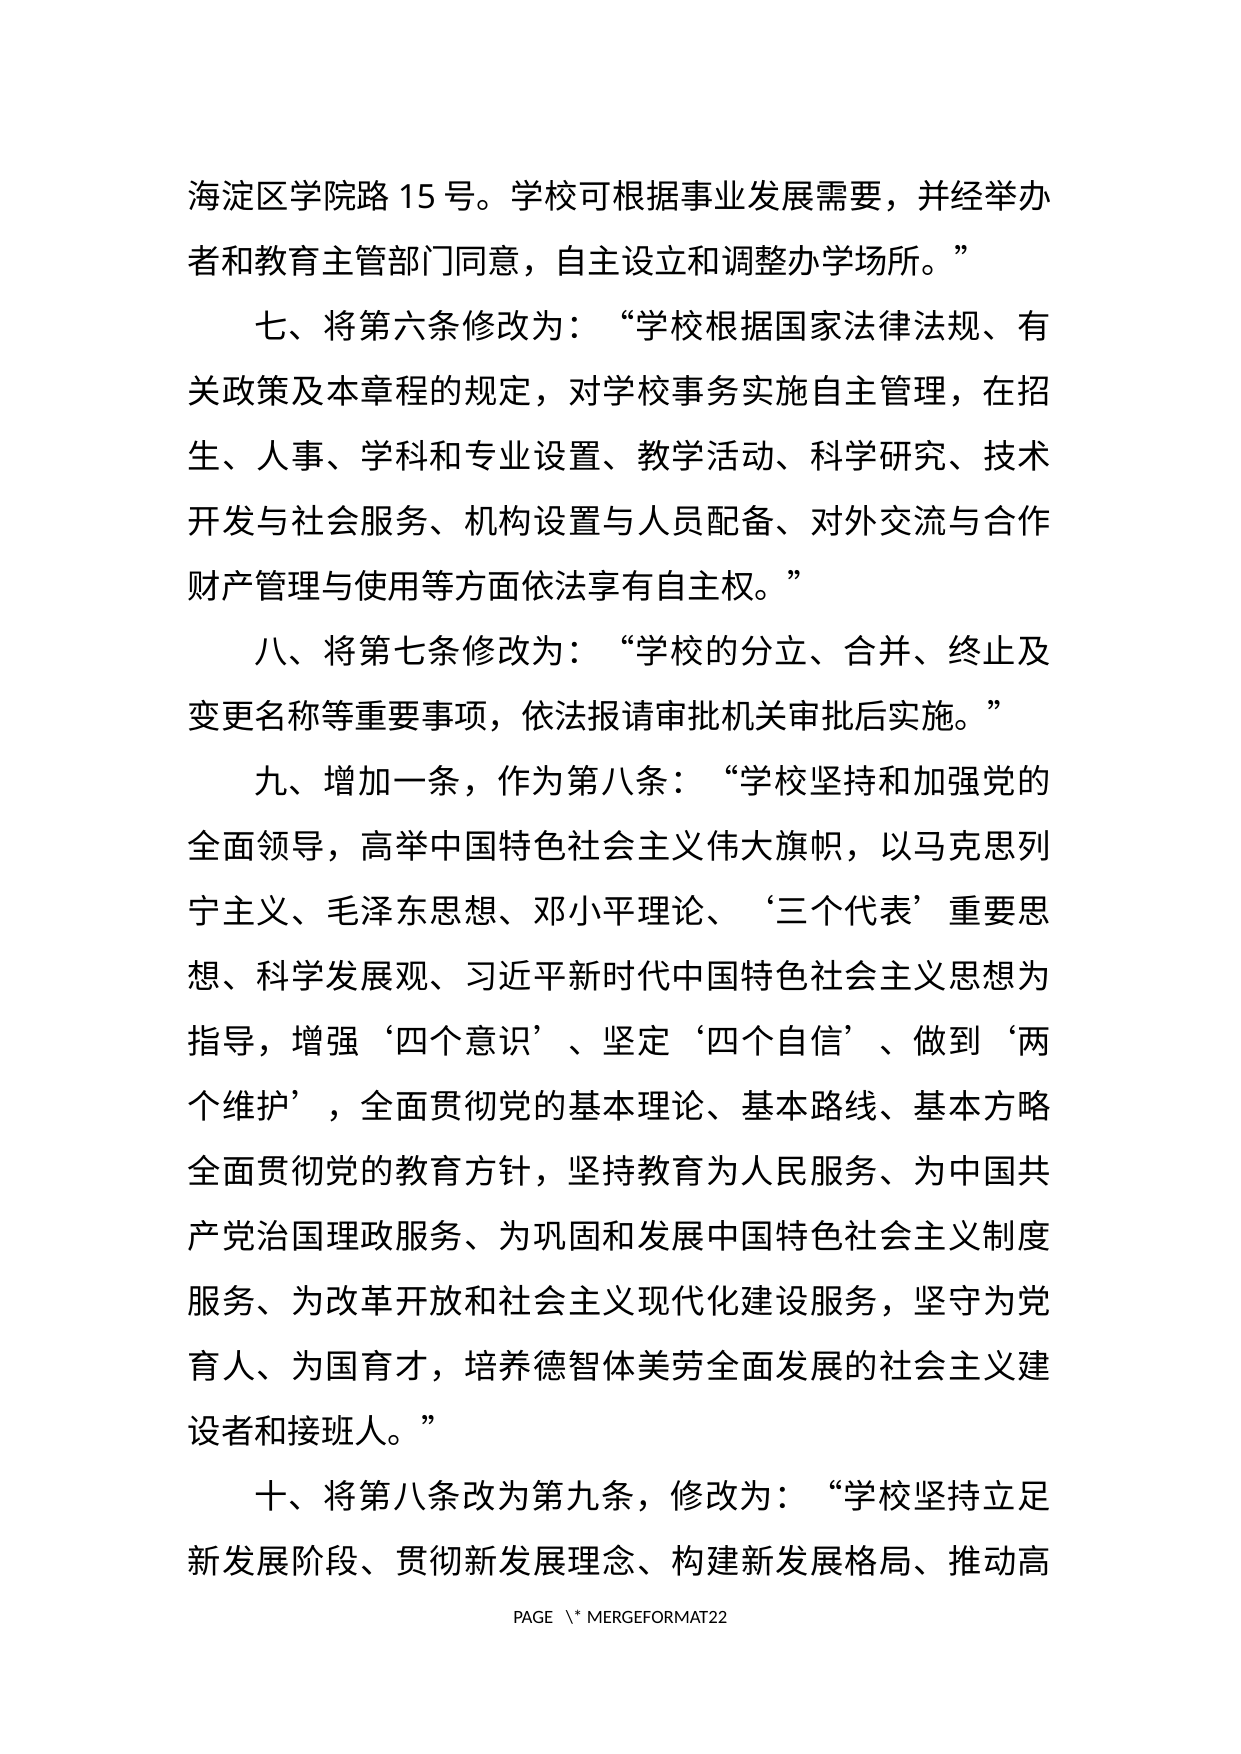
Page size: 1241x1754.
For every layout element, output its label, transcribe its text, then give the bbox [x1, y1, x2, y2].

text 九、增加一条，作为第八条：“学校坚持和加强党的全面领导，高举中国特色社会主义伟大旗帜，以马克思列宁主义、毛泽东思想、邓小平理论、‘三个代表’重要思想、科学发展观、习近平新时代中国特色社会主义思想为指导，增强‘四个意识’、坚定‘四个自信’、做到‘两个维护’，全面贯彻党的基本理论、基本路线、基本方略，全面贯彻党的教育方针，坚持教育为人民服务、为中国共产党治国理政服务、为巩固和发展中国特色社会主义制度服务、为改革开放和社会主义现代化建设服务，坚守为党育人、为国育才，培养德智体美劳全面发展的社会主义建设者和接班人。” [187, 747, 1053, 1462]
text 八、将第七条修改为：“学校的分立、合并、终止及变更名称等重要事项，依法报请审批机关审批后实施。” [187, 617, 1053, 747]
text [187, 162, 1053, 292]
text 七、将第六条修改为：“学校根据国家法律法规、有关政策及本章程的规定，对学校事务实施自主管理，在招生、人事、学科和专业设置、教学活动、科学研究、技术开发与社会服务、机构设置与人员配备、对外交流与合作、财产管理与使用等方面依法享有自主权。” [187, 292, 1053, 617]
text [187, 1462, 1053, 1592]
